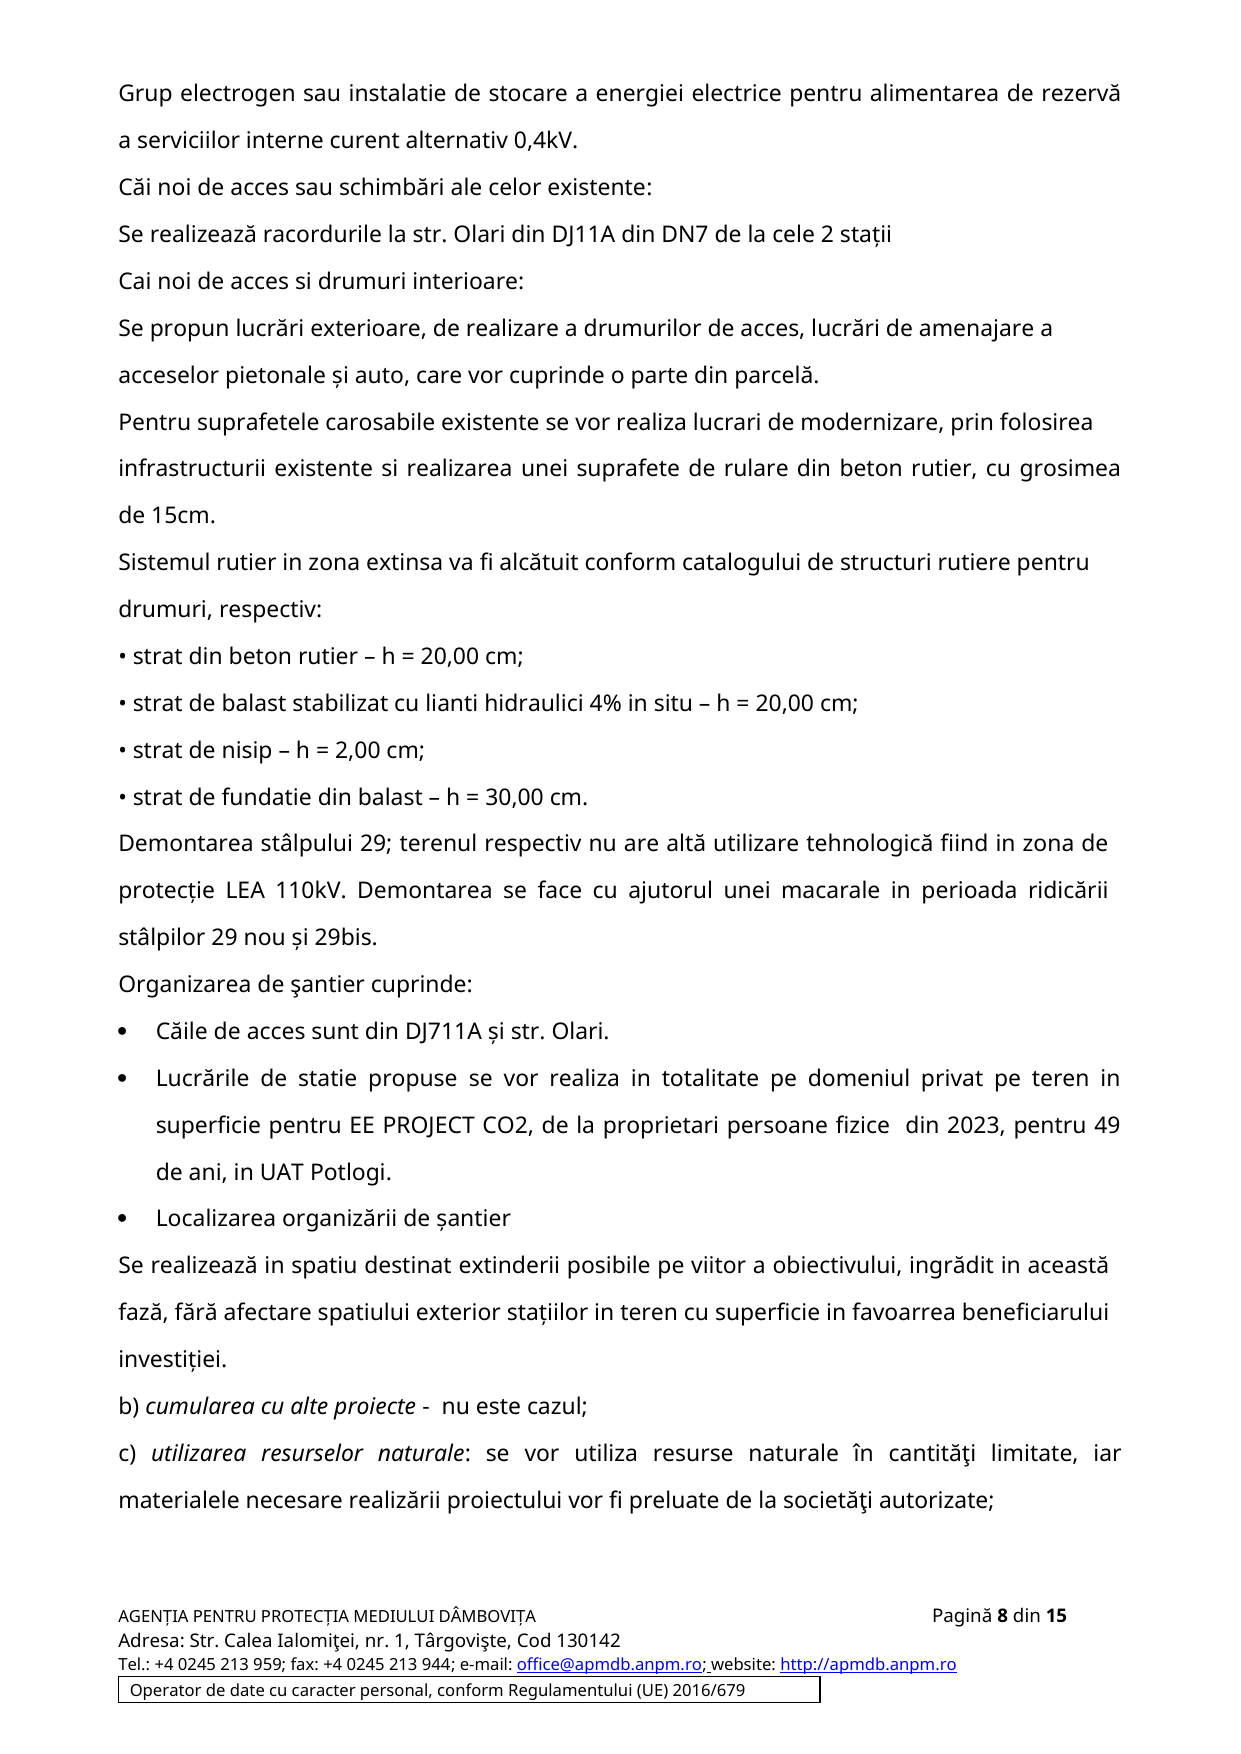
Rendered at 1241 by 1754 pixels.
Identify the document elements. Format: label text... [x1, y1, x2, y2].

list Căile de acces sunt din DJ711A și str. Olari. [118, 1015, 1122, 1046]
text Pentru suprafetele carosabile existente se vor realiza lucrari de modernizare, prin folosirea [118, 405, 1122, 437]
text • strat din beton rutier – h = 20,00 cm; [118, 640, 1122, 671]
text • strat de balast stabilizat cu lianti hidraulici 4% in situ – h = 20,00 cm; [118, 687, 1122, 718]
text infrastructurii existente si realizarea unei suprafete de rulare din beton rutier, cu grosimea de 15cm. [118, 452, 1122, 530]
text Demontarea stâlpului 29; terenul respectiv nu are altă utilizare tehnologică fiind in zona de protecție LEA 110kV. Demontarea se face cu ajutorul unei macarale in perioada ridicării stâlpilor 29 nou și 29bis. [118, 827, 1110, 952]
text Se realizează racordurile la str. Olari din DJ11A din DN7 de la cele 2 stații [118, 218, 1122, 249]
text acceselor pietonale și auto, care vor cuprinde o parte din parcelă. [118, 358, 1122, 390]
text Grup electrogen sau instalatie de stocare a energiei electrice pentru alimentarea de rezervă a serviciilor interne curent alternativ 0,4kV. [118, 77, 1122, 155]
text Se propun lucrări exterioare, de realizare a drumurilor de acces, lucrări de amenajare a [118, 312, 1122, 343]
text Sistemul rutier in zona extinsa va fi alcătuit conform catalogului de structuri rutiere pentru [118, 546, 1122, 577]
list Lucrările de statie propuse se vor realiza in totalitate pe domeniul privat pe teren in superficie pentru EE PROJECT CO2, de la proprietari persoane fizice din 2023, pentru 49 de ani, in UAT Potlogi. [118, 1062, 1122, 1187]
text Organizarea de şantier cuprinde: [118, 968, 1122, 999]
text Căi noi de acces sau schimbări ale celor existente: [118, 171, 1110, 202]
list Localizarea organizării de şantier [118, 1202, 1110, 1233]
text • strat de nisip – h = 2,00 cm; [118, 733, 1122, 765]
text • strat de fundatie din balast – h = 30,00 cm. [118, 780, 1122, 812]
text drumuri, respectiv: [118, 593, 1122, 624]
text c) utilizarea resurselor naturale: se vor utiliza resurse naturale în cantităţi limitate, iar materialele necesare realizării proiectului vor fi preluate de la societăţi autorizate; [118, 1437, 1122, 1515]
text Cai noi de acces si drumuri interioare: [118, 265, 1122, 296]
text b) cumularea cu alte proiecte - nu este cazul; [118, 1390, 1122, 1421]
text Se realizează in spatiu destinat extinderii posibile pe viitor a obiectivului, ingrădit in această fază, fără afectare spatiului exterior stațiilor in teren cu superficie in favoarrea beneficiarului investiției. [118, 1249, 1110, 1374]
